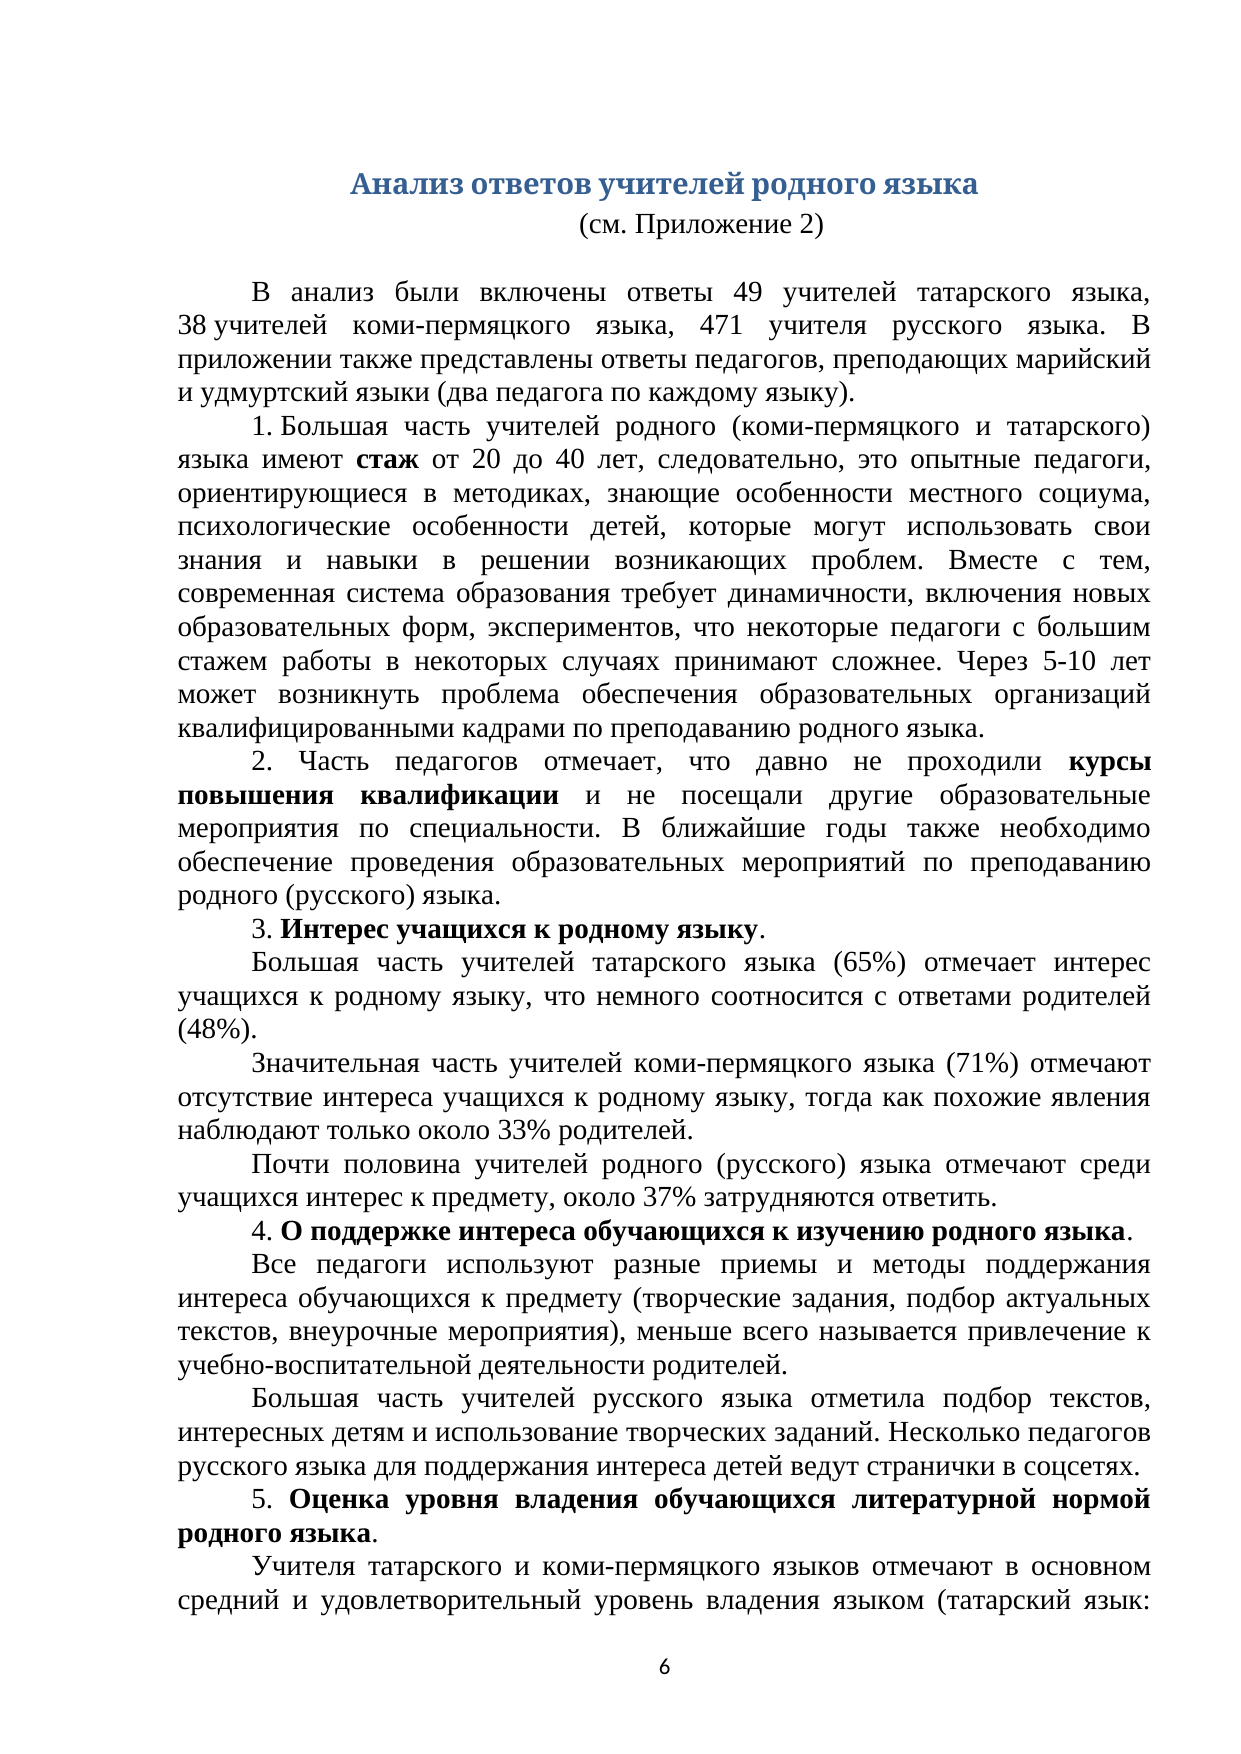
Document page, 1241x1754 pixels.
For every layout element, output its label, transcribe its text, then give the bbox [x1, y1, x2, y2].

text Большая часть учителей русского языка отметила подбор текстов, интересных детям и использование творческих заданий. Несколько педагогов русского языка для поддержания интереса детей ведут странички в соцсетях. [177, 1381, 1152, 1481]
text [177, 1548, 1152, 1615]
text В анализ были включены ответы 49 учителей татарского языка, 38 учителей коми-пермяцкого языка, 471 учителя русского языка. В приложении также представлены ответы педагогов, преподающих марийский и удмуртский языки (два педагога по каждому языку). [177, 274, 1152, 408]
text 4. О поддержке интереса обучающихся к изучению родного языка. [177, 1213, 1152, 1246]
text 5. Оценка уровня владения обучающихся литературной нормой родного языка. [177, 1481, 1152, 1548]
text Значительная часть учителей коми-пермяцкого языка (71%) отмечают отсутствие интереса учащихся к родному языку, тогда как похожие явления наблюдают только около 33% родителей. [177, 1045, 1152, 1146]
text 3. Интерес учащихся к родному языку. [177, 911, 1152, 944]
text Все педагоги используют разные приемы и методы поддержания интереса обучающихся к предмету (творческие задания, подбор актуальных текстов, внеурочные мероприятия), меньше всего называется привлечение к учебно-воспитательной деятельности родителей. [177, 1246, 1152, 1381]
text Большая часть учителей татарского языка (65%) отмечает интерес учащихся к родному языку, что немного соотносится с ответами родителей (48%). [177, 944, 1152, 1045]
subtitle Анализ ответов учителей родного языка [177, 168, 1152, 202]
text 1. Большая часть учителей родного (коми-пермяцкого и татарского) языка имеют стаж от 20 до 40 лет, следовательно, это опытные педагоги, ориентирующиеся в методиках, знающие особенности местного социума, психологические особенности детей, которые могут использовать свои знания и навыки в решении возникающих проблем. Вместе с тем, современная система образования требует динамичности, включения новых образовательных форм, экспериментов, что некоторые педагоги с большим стажем работы в некоторых случаях принимают сложнее. Через 5-10 лет может возникнуть проблема обеспечения образовательных организаций квалифицированными кадрами по преподаванию родного языка. [177, 408, 1152, 743]
text Почти половина учителей родного (русского) языка отмечают среди учащихся интерес к предмету, около 37% затрудняются ответить. [177, 1146, 1152, 1213]
text 2. Часть педагогов отмечает, что давно не проходили курсы повышения квалификации и не посещали другие образовательные мероприятия по специальности. В ближайшие годы также необходимо обеспечение проведения образовательных мероприятий по преподаванию родного (русского) языка. [177, 743, 1152, 911]
text (см. Приложение 2) [177, 207, 1152, 240]
